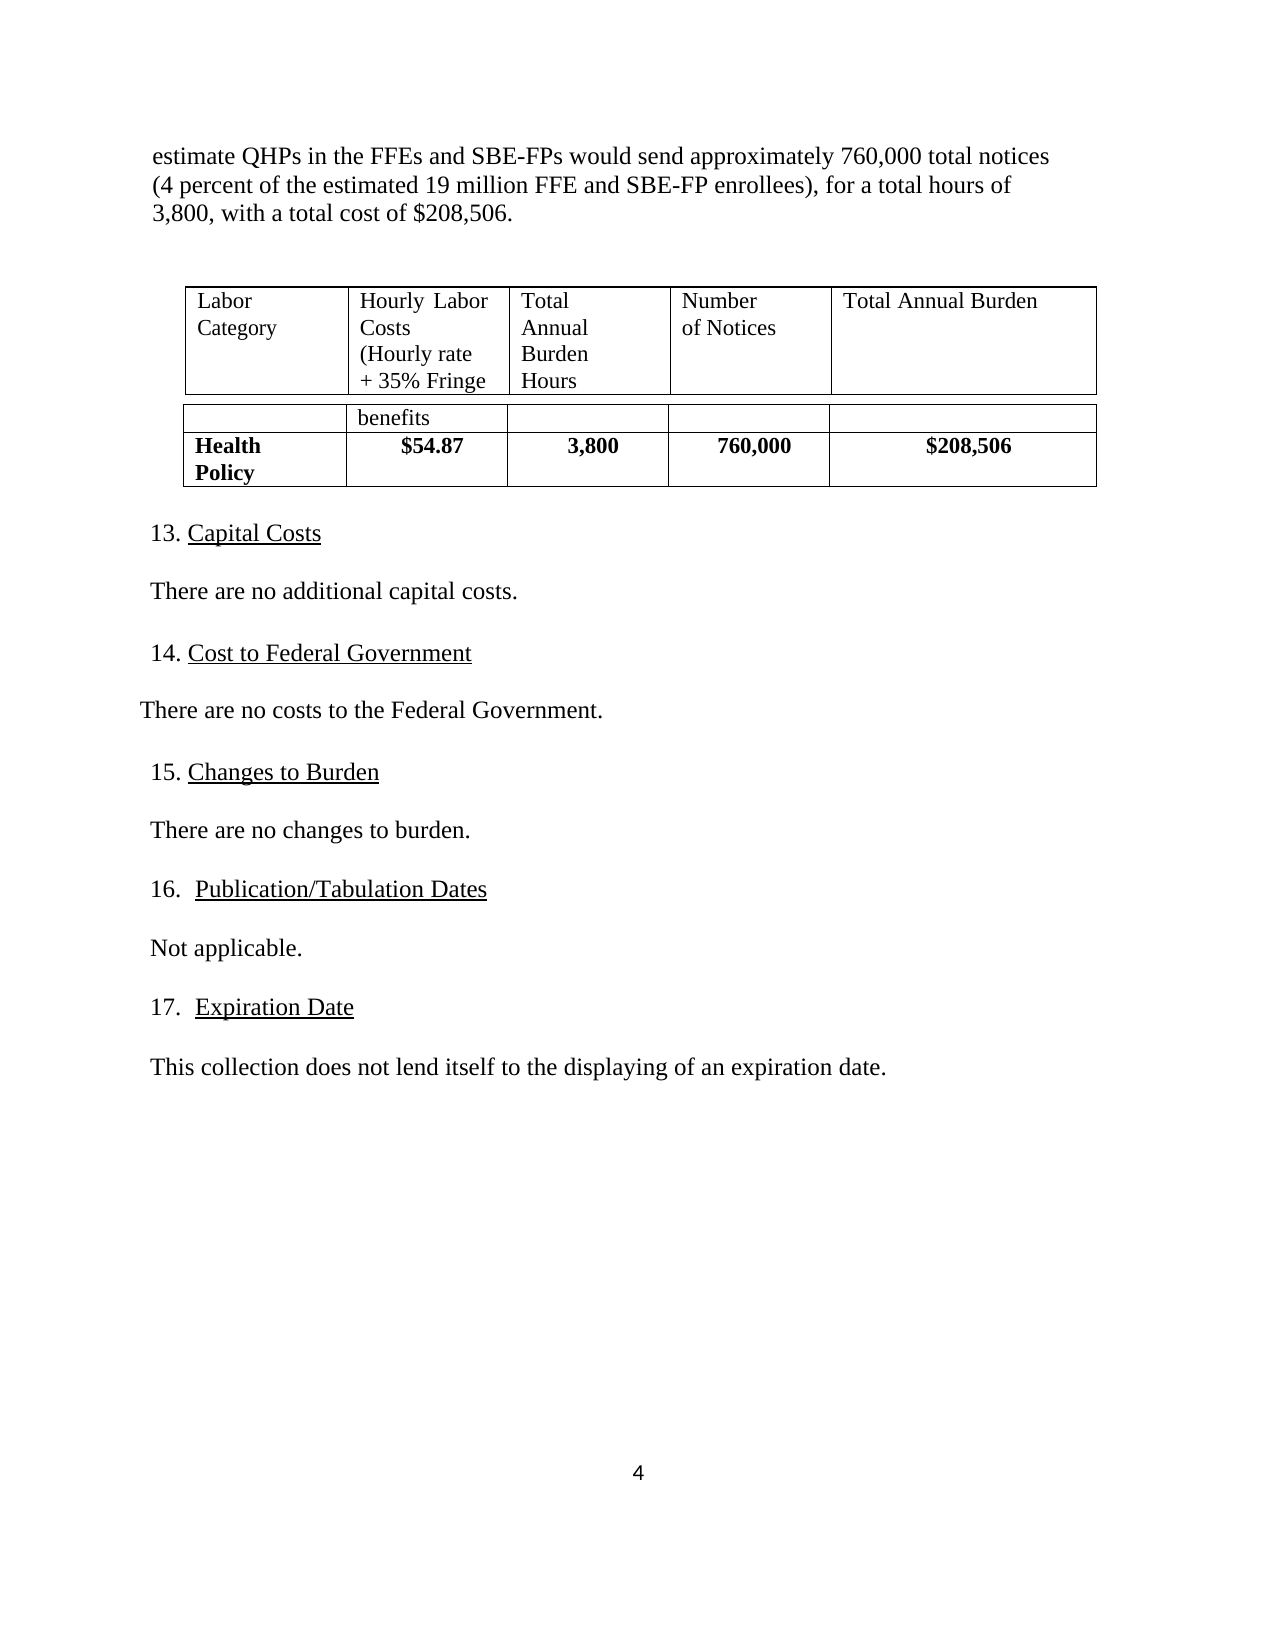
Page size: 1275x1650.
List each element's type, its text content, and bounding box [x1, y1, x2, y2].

table_cell 760,000 [669, 433, 829, 486]
table_cell Health Policy Analyst [184, 433, 346, 486]
table_header [669, 405, 829, 432]
list Expiration Date [150, 992, 1096, 1021]
table_header Number of Notices [671, 288, 831, 394]
text Not applicable. [150, 933, 1096, 962]
text There are no additional capital costs. [150, 576, 1096, 604]
table_header Hourly Labor Costs (Hourly rate + 35% Fringe [349, 288, 509, 394]
table_header [830, 405, 1096, 432]
table_header [508, 405, 668, 432]
table_header Labor Category [186, 288, 348, 394]
list Changes to Burden [150, 757, 1096, 786]
text This collection does not lend itself to the displaying of an expiration date. [150, 1052, 1096, 1080]
table_header Total Annual Burden [832, 288, 1096, 394]
table_header Total Annual Burden Hours [510, 288, 670, 394]
text There are no changes to burden. [150, 815, 1096, 844]
table_cell $208,506 [830, 433, 1096, 486]
list Publication/Tabulation Dates [150, 874, 1096, 903]
table_header [184, 405, 346, 432]
text There are no costs to the Federal Government. [139, 695, 1096, 724]
table_header benefits [347, 405, 507, 432]
table_cell 3,800 [508, 433, 668, 486]
table_cell $54.87 [347, 433, 507, 486]
list Capital Costs [150, 518, 1096, 547]
list Cost to Federal Government [150, 638, 1096, 666]
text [152, 142, 1077, 228]
